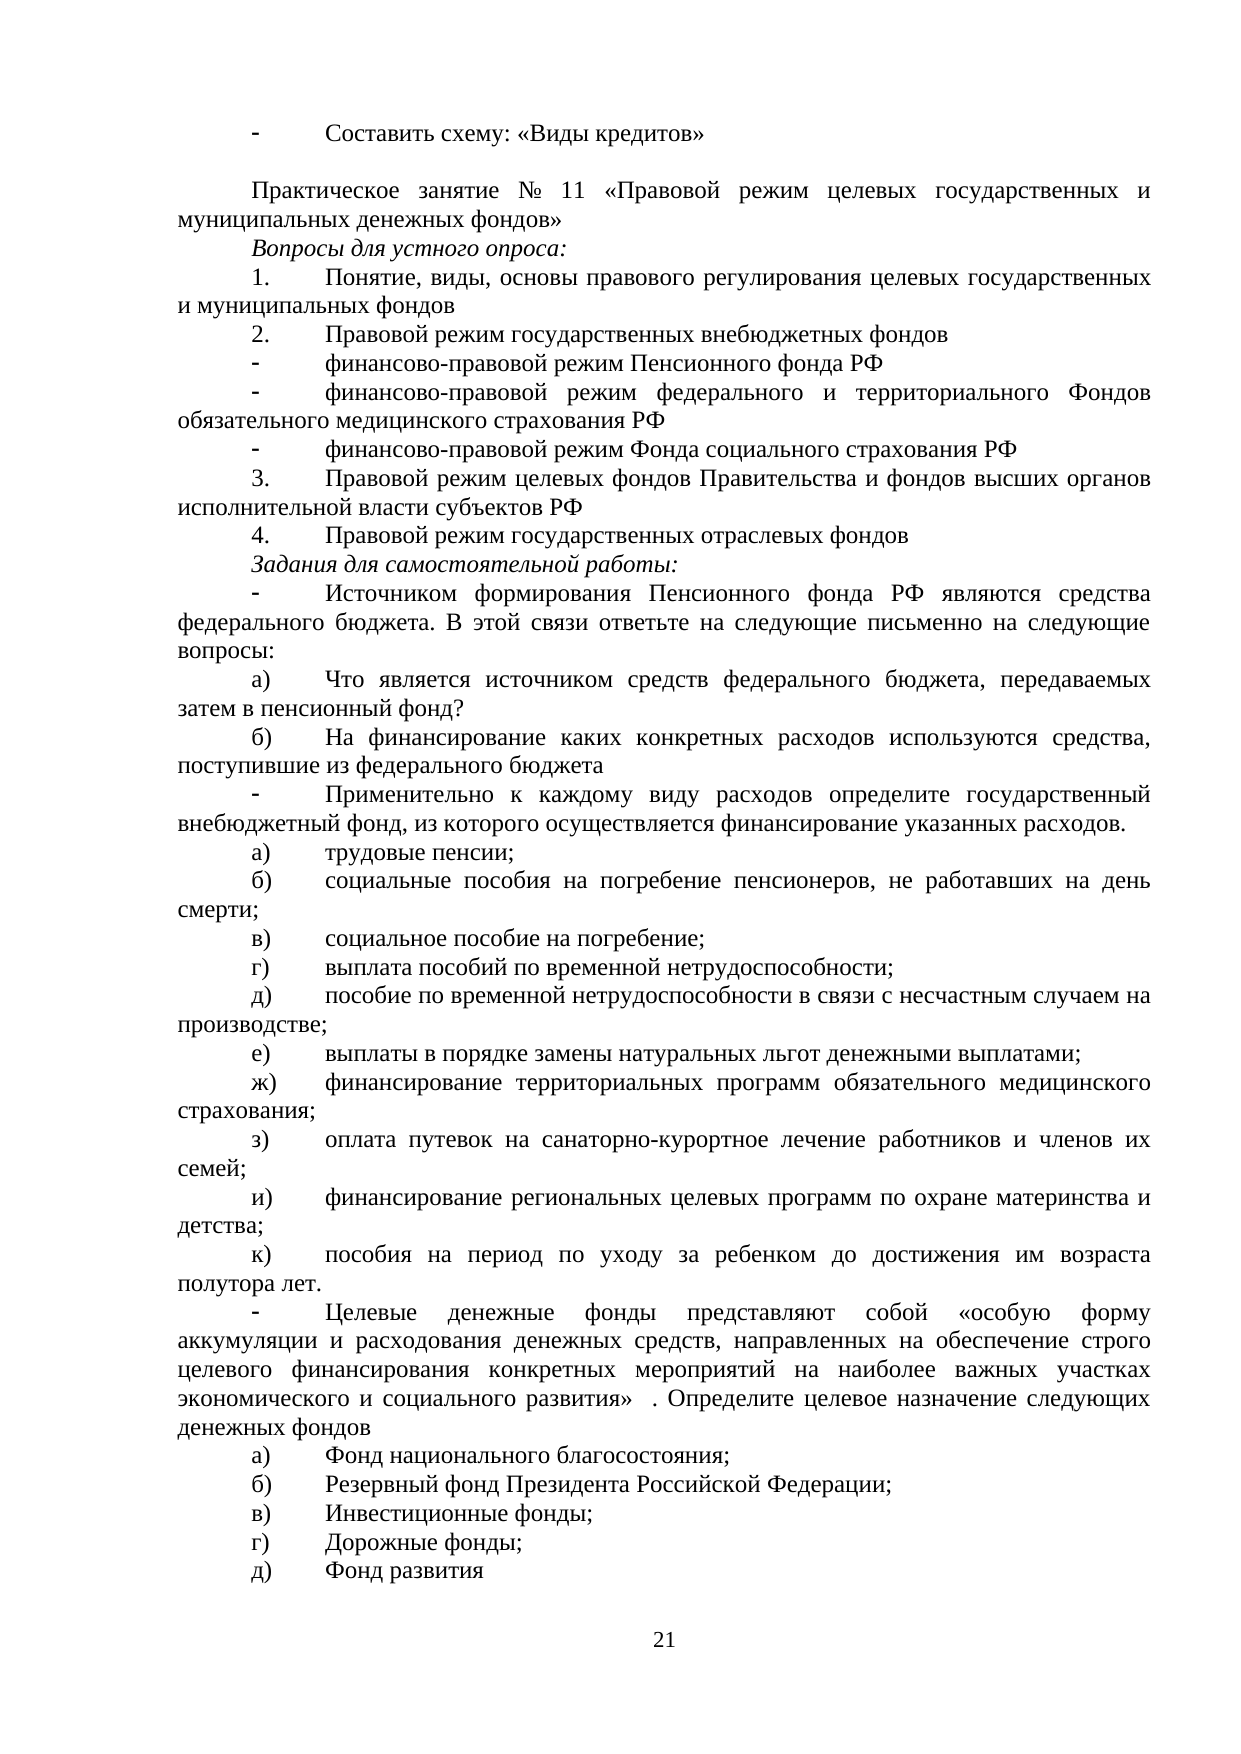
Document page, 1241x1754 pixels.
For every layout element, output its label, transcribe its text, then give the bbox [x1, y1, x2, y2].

text б) Резервный фонд Президента Российской Федерации; [177, 1469, 1152, 1498]
text б) На финансирование каких конкретных расходов используются средства, поступившие из федерального бюджета [177, 722, 1152, 779]
list Целевые денежные фонды представляют собой «особую форму аккумуляции и расходования денежных средств, направленных на обеспечение строго целевого финансирования конкретных мероприятий на наиболее важных участках экономического и социального развития» . Определите целевое назначение следующих денежных фондов [177, 1297, 1152, 1441]
text в) социальное пособие на погребение; [177, 923, 1152, 952]
list Составить схему: «Виды кредитов» [177, 118, 1152, 147]
text Задания для самостоятельной работы: [177, 549, 1152, 578]
list Правовой режим целевых фондов Правительства и фондов высших органов исполнительной власти субъектов РФ [177, 463, 1152, 521]
list Применительно к каждому виду расходов определите государственный внебюджетный фонд, из которого осуществляется финансирование указанных расходов. [177, 779, 1152, 837]
text и) финансирование региональных целевых программ по охране материнства и детства; [177, 1182, 1152, 1239]
text Практическое занятие № 11 «Правовой режим целевых государственных и муниципальных денежных фондов» [177, 176, 1152, 233]
text Вопросы для устного опроса: [177, 233, 1152, 262]
text а) трудовые пенсии; [177, 837, 1152, 866]
text е) выплаты в порядке замены натуральных льгот денежными выплатами; [177, 1038, 1152, 1067]
list финансово-правовой режим Фонда социального страхования РФ [177, 434, 1152, 463]
text к) пособия на период по уходу за ребенком до достижения им возраста полутора лет. [177, 1239, 1152, 1297]
text д) Фонд развития [177, 1556, 1152, 1584]
text г) Дорожные фонды; [177, 1527, 1152, 1556]
text ж) финансирование территориальных программ обязательного медицинского страхования; [177, 1067, 1152, 1124]
list Правовой режим государственных внебюджетных фондов [177, 319, 1152, 348]
list Источником формирования Пенсионного фонда РФ являются средства федерального бюджета. В этой связи ответьте на следующие письменно на следующие вопросы: [177, 578, 1152, 664]
text з) оплата путевок на санаторно-курортное лечение работников и членов их семей; [177, 1124, 1152, 1182]
text а) Фонд национального благосостояния; [177, 1441, 1152, 1469]
list Понятие, виды, основы правового регулирования целевых государственных и муниципальных фондов [177, 262, 1152, 319]
list финансово-правовой режим федерального и территориального Фондов обязательного медицинского страхования РФ [177, 377, 1152, 434]
text г) выплата пособий по временной нетрудоспособности; [177, 952, 1152, 981]
text б) социальные пособия на погребение пенсионеров, не работавших на день смерти; [177, 866, 1152, 923]
text а) Что является источником средств федерального бюджета, передаваемых затем в пенсионный фонд? [177, 664, 1152, 722]
list финансово-правовой режим Пенсионного фонда РФ [177, 348, 1152, 377]
text в) Инвестиционные фонды; [177, 1498, 1152, 1527]
list Правовой режим государственных отраслевых фондов [177, 521, 1152, 549]
text д) пособие по временной нетрудоспособности в связи с несчастным случаем на производстве; [177, 981, 1152, 1038]
